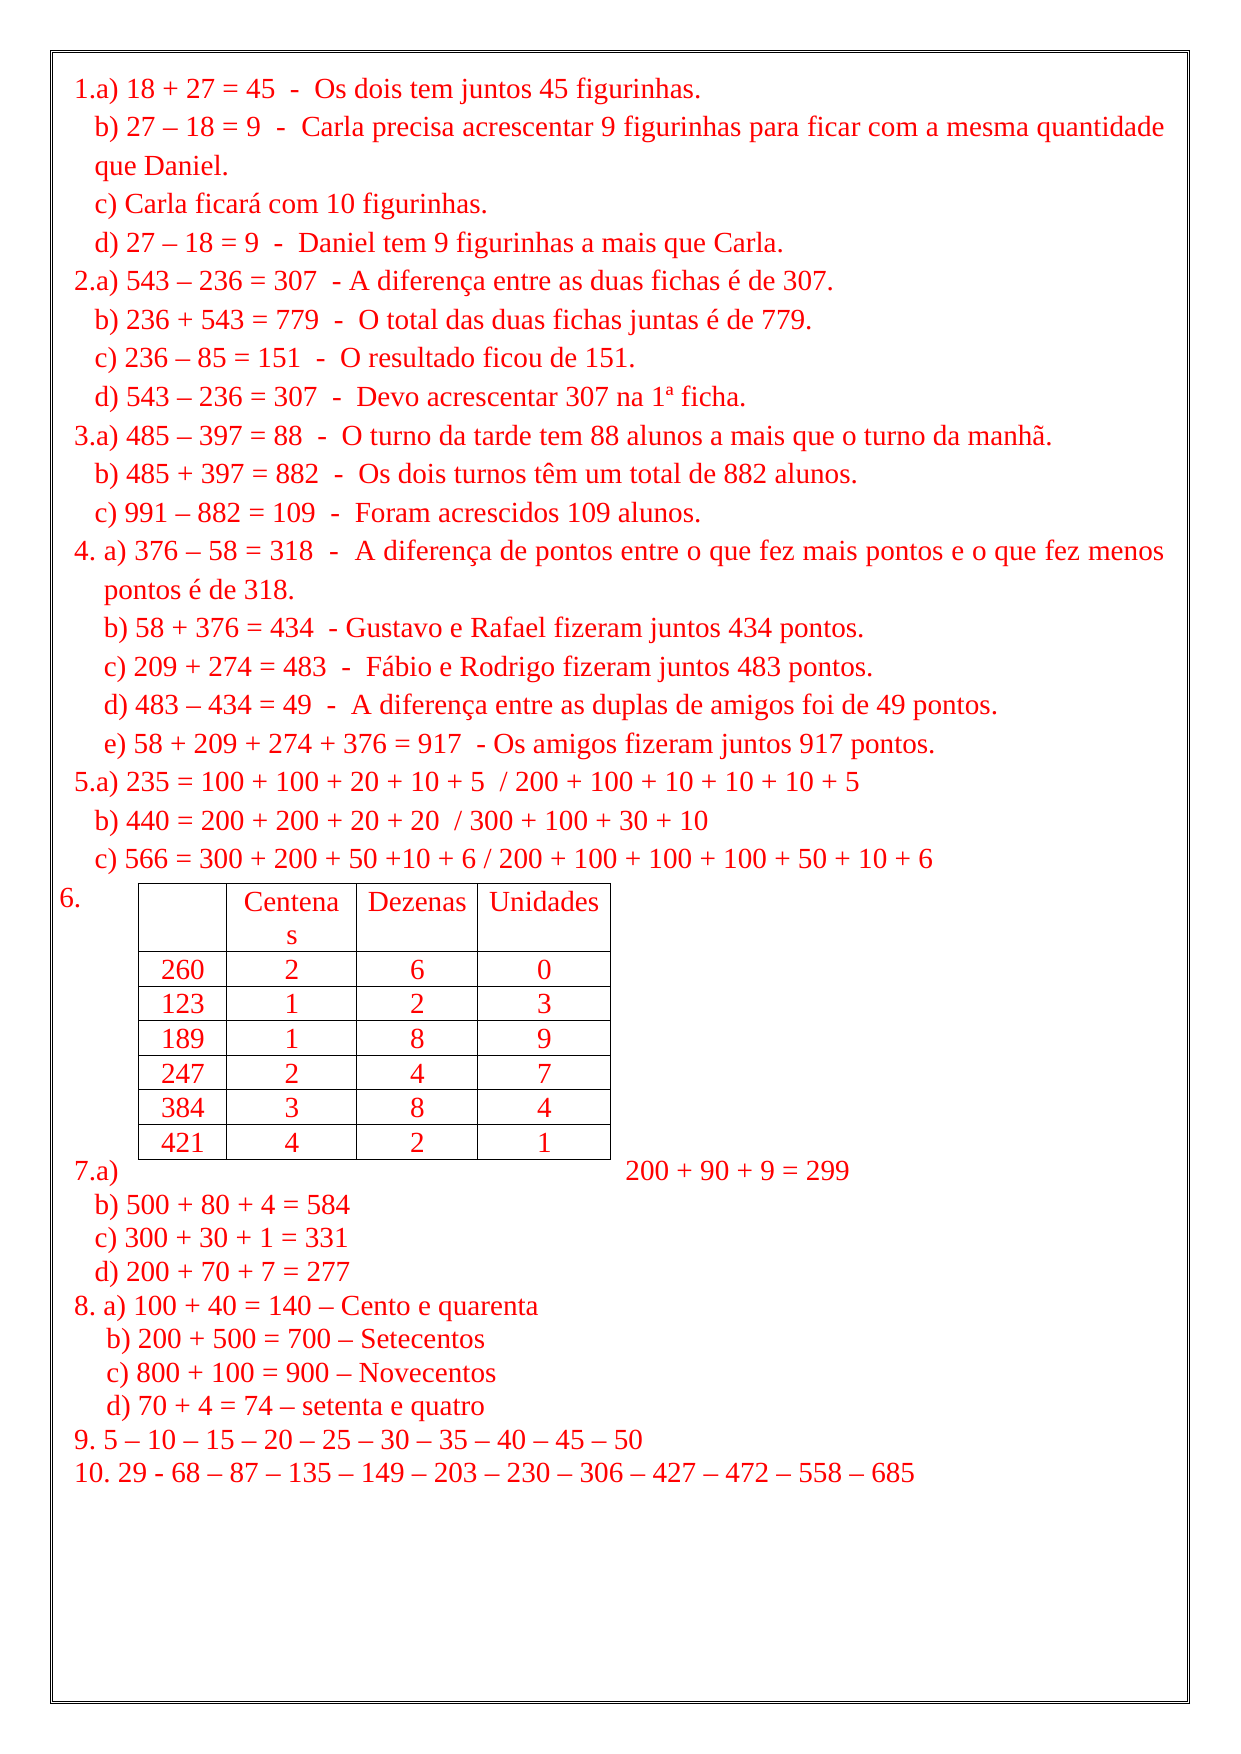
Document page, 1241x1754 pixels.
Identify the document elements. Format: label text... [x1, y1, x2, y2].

table_cell 9 [478, 1021, 610, 1055]
table_cell 2 [357, 1125, 477, 1158]
table_header Centenas [227, 884, 356, 951]
text 9. 5 – 10 – 15 – 20 – 25 – 30 – 35 – 40 – 45 – 50 [74, 1422, 1166, 1455]
text c) 800 + 100 = 900 – Novecentos [106, 1355, 1166, 1388]
text 5.a) 235 = 100 + 100 + 20 + 10 + 5 / 200 + 100 + 10 + 10 + 10 + 5 [74, 764, 1166, 798]
text d) 200 + 70 + 7 = 277 [94, 1254, 1166, 1288]
table_cell 384 [139, 1090, 226, 1124]
text b) 485 + 397 = 882 - Os dois turnos têm um total de 882 alunos. [94, 456, 1166, 490]
text d) 543 – 236 = 307 - Devo acrescentar 307 na 1ª ficha. [94, 379, 1166, 413]
table_cell 1 [227, 987, 356, 1020]
text c) Carla ficará com 10 figurinhas. [94, 186, 1166, 220]
table_cell 421 [139, 1125, 226, 1158]
table_cell 3 [227, 1090, 356, 1124]
table_cell 2 [227, 952, 356, 986]
text e) 58 + 209 + 274 + 376 = 917 - Os amigos fizeram juntos 917 pontos. [103, 726, 1166, 759]
table_header [139, 884, 226, 951]
table_cell 8 [357, 1090, 477, 1124]
table_cell 1 [478, 1125, 610, 1158]
text c) 566 = 300 + 200 + 50 +10 + 6 / 200 + 100 + 100 + 100 + 50 + 10 + 6 [94, 842, 1166, 875]
table_cell 247 [139, 1056, 226, 1089]
text c) 991 – 882 = 109 - Foram acrescidos 109 alunos. [94, 495, 1166, 528]
text c) 209 + 274 = 483 - Fábio e Rodrigo fizeram juntos 483 pontos. [103, 649, 1166, 682]
text d) 70 + 4 = 74 – setenta e quatro [106, 1388, 1166, 1422]
text 10. 29 - 68 – 87 – 135 – 149 – 203 – 230 – 306 – 427 – 472 – 558 – 685 [74, 1455, 1166, 1489]
text b) 440 = 200 + 200 + 20 + 20 / 300 + 100 + 30 + 10 [94, 803, 1166, 837]
text b) 500 + 80 + 4 = 584 [94, 1187, 1166, 1221]
table_cell 189 [139, 1021, 226, 1055]
table_header Dezenas [357, 884, 477, 951]
text b) 58 + 376 = 434 - Gustavo e Rafael fizeram juntos 434 pontos. [103, 610, 1166, 644]
table_cell 123 [139, 987, 226, 1020]
text b) 236 + 543 = 779 - O total das duas fichas juntas é de 779. [94, 302, 1166, 336]
table_cell 260 [139, 952, 226, 986]
text 1.a) 18 + 27 = 45 - Os dois tem juntos 45 figurinhas. [74, 71, 1166, 104]
text 7.a) 200 + 90 + 9 = 299 [74, 1153, 1166, 1187]
text 6. [59, 880, 1166, 914]
table_cell 2 [357, 987, 477, 1020]
table_cell 8 [357, 1021, 477, 1055]
text 4. a) 376 – 58 = 318 - A diferença de pontos entre o que fez mais pontos e o que fez menos pontos é de 318. [74, 533, 1166, 605]
table_cell 4 [357, 1056, 477, 1089]
table_cell 7 [478, 1056, 610, 1089]
table_cell 0 [478, 952, 610, 986]
table_cell 4 [227, 1125, 356, 1158]
text 3.a) 485 – 397 = 88 - O turno da tarde tem 88 alunos a mais que o turno da manhã. [74, 418, 1166, 451]
table_cell 1 [227, 1021, 356, 1055]
text 2.a) 543 – 236 = 307 - A diferença entre as duas fichas é de 307. [74, 263, 1166, 297]
text d) 27 – 18 = 9 - Daniel tem 9 figurinhas a mais que Carla. [94, 225, 1166, 258]
table_cell 2 [227, 1056, 356, 1089]
text c) 300 + 30 + 1 = 331 [94, 1221, 1166, 1254]
text c) 236 – 85 = 151 - O resultado ficou de 151. [94, 341, 1166, 374]
text 8. a) 100 + 40 = 140 – Cento e quarenta [74, 1288, 1166, 1321]
table_cell 4 [478, 1090, 610, 1124]
text b) 200 + 500 = 700 – Setecentos [106, 1321, 1166, 1355]
text b) 27 – 18 = 9 - Carla precisa acrescentar 9 figurinhas para ficar com a mesma quantidade que Daniel. [94, 109, 1166, 181]
text d) 483 – 434 = 49 - A diferença entre as duplas de amigos foi de 49 pontos. [103, 687, 1166, 721]
table_header Unidades [478, 884, 610, 951]
table_cell 6 [357, 952, 477, 986]
table_cell 3 [478, 987, 610, 1020]
